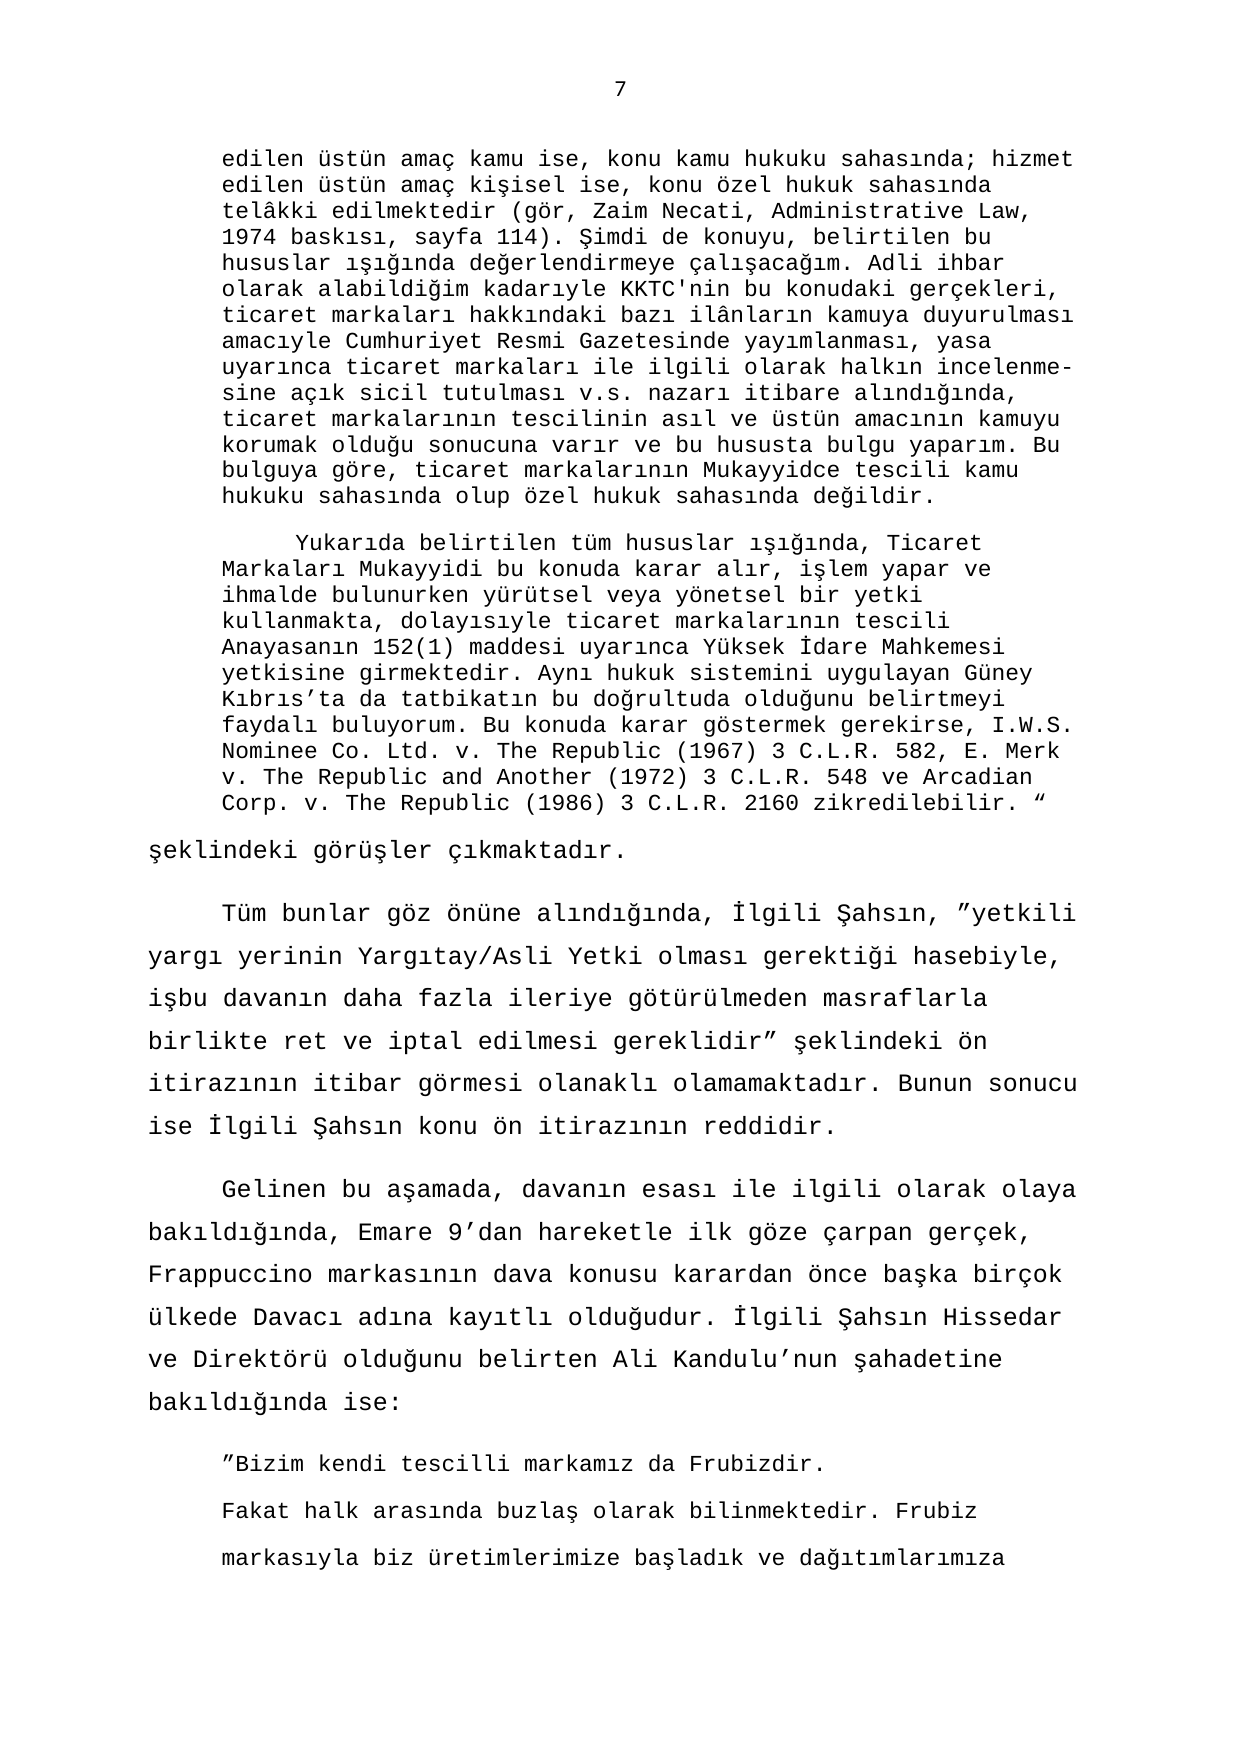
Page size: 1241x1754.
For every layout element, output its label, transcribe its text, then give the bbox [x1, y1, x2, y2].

text ”Bizim kendi tescilli markamız da Frubizdir. [148, 1453, 1093, 1479]
text Yukarıda belirtilen tüm hususlar ışığında, Ticaret Markaları Mukayyidi bu konuda karar alır, işlem yapar ve ihmalde bulunurken yürütsel veya yönetsel bir yetki kullanmakta, dolayısıyle ticaret markalarının tescili Anayasanın 152(1) maddesi uyarınca Yüksek İdare Mahkemesi yetkisine girmektedir. Aynı hukuk sistemini uygulayan Güney Kıbrıs’ta da tatbikatın bu doğrultuda olduğunu belirtmeyi faydalı buluyorum. Bu konuda karar göstermek gerekirse, I.W.S. Nominee Co. Ltd. v. The Republic (1967) 3 C.L.R. 582, E. Merk v. The Republic and Another (1972) 3 C.L.R. 548 ve Arcadian Corp. v. The Republic (1986) 3 C.L.R. 2160 zikredilebilir. “ [221, 532, 1093, 817]
text şeklindeki görüşler çıkmaktadır. [148, 838, 1093, 866]
text Gelinen bu aşamada, davanın esası ile ilgili olarak olaya bakıldığında, Emare 9’dan hareketle ilk göze çarpan gerçek, Frappuccino markasının dava konusu karardan önce başka birçok ülkede Davacı adına kayıtlı olduğudur. İlgili Şahsın Hissedar ve Direktörü olduğunu belirten Ali Kandulu’nun şahadetine bakıldığında ise: [148, 1177, 1093, 1418]
text Tüm bunlar göz önüne alındığında, İlgili Şahsın, ”yetkili yargı yerinin Yargıtay/Asli Yetki olması gerektiği hasebiyle, işbu davanın daha fazla ileriye götürülmeden masraflarla birlikte ret ve iptal edilmesi gereklidir” şeklindeki ön itirazının itibar görmesi olanaklı olamamaktadır. Bunun sonucu ise İlgili Şahsın konu ön itirazının reddidir. [148, 901, 1093, 1142]
text markasıyla biz üretimlerimize başladık ve dağıtımlarımıza [148, 1546, 1093, 1572]
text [174, 148, 1093, 511]
text Fakat halk arasında buzlaş olarak bilinmektedir. Frubiz [148, 1499, 1093, 1525]
